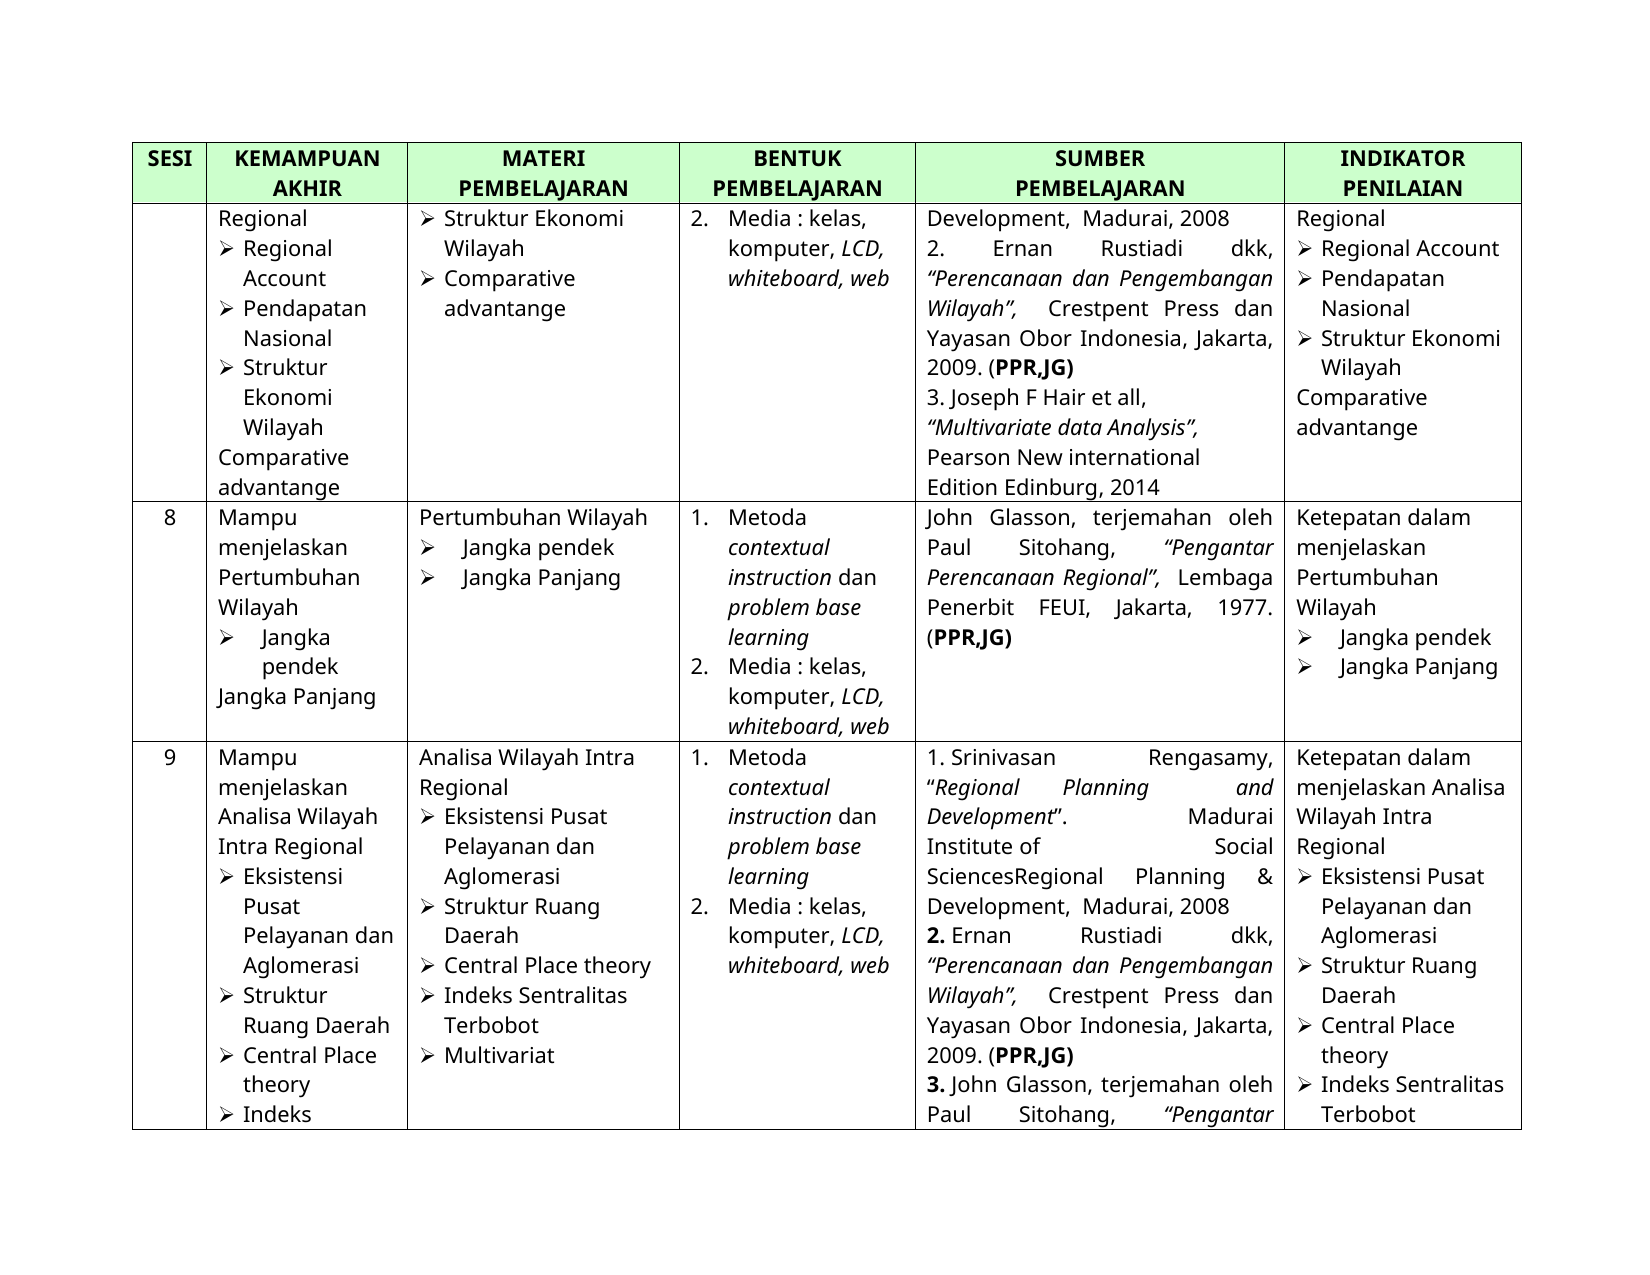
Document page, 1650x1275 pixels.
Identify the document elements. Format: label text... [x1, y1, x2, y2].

table_cell 7 [133, 204, 206, 501]
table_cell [408, 204, 679, 501]
table_cell John Glasson, terjemahan oleh Paul Sitohang, “Pengantar Perencanaan Regional”, Lembaga Penerbit FEUI, Jakarta, 1977. (PPR,JG) [916, 502, 1284, 741]
table_header SUMBER PEMBELAJARAN [916, 143, 1284, 202]
table_cell 9 [133, 742, 206, 1129]
table_header KEMAMPUAN AKHIR [207, 143, 407, 202]
table_cell Metoda contextual instruction dan problem base learning Media : kelas, komputer, LCD, whiteboard, web [680, 502, 915, 741]
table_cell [1285, 742, 1521, 1129]
table_cell Pertumbuhan Wilayah Jangka pendek Jangka Panjang [408, 502, 679, 741]
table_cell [1285, 204, 1521, 501]
table_header MATERI PEMBELAJARAN [408, 143, 679, 202]
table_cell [207, 742, 407, 1129]
table_header BENTUK PEMBELAJARAN [680, 143, 915, 202]
table_cell Ketepatan dalam menjelaskan Pertumbuhan Wilayah Jangka pendek Jangka Panjang [1285, 502, 1521, 741]
table_cell Mampu menjelaskan Pertumbuhan Wilayah Jangka pendek Jangka Panjang [207, 502, 407, 741]
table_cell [680, 742, 915, 1129]
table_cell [916, 204, 1284, 501]
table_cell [408, 742, 679, 1129]
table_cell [916, 742, 1284, 1129]
table_header INDIKATOR PENILAIAN [1285, 143, 1521, 202]
table_cell 8 [133, 502, 206, 741]
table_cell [207, 204, 407, 501]
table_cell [680, 204, 915, 501]
table_header SESI [133, 143, 206, 202]
